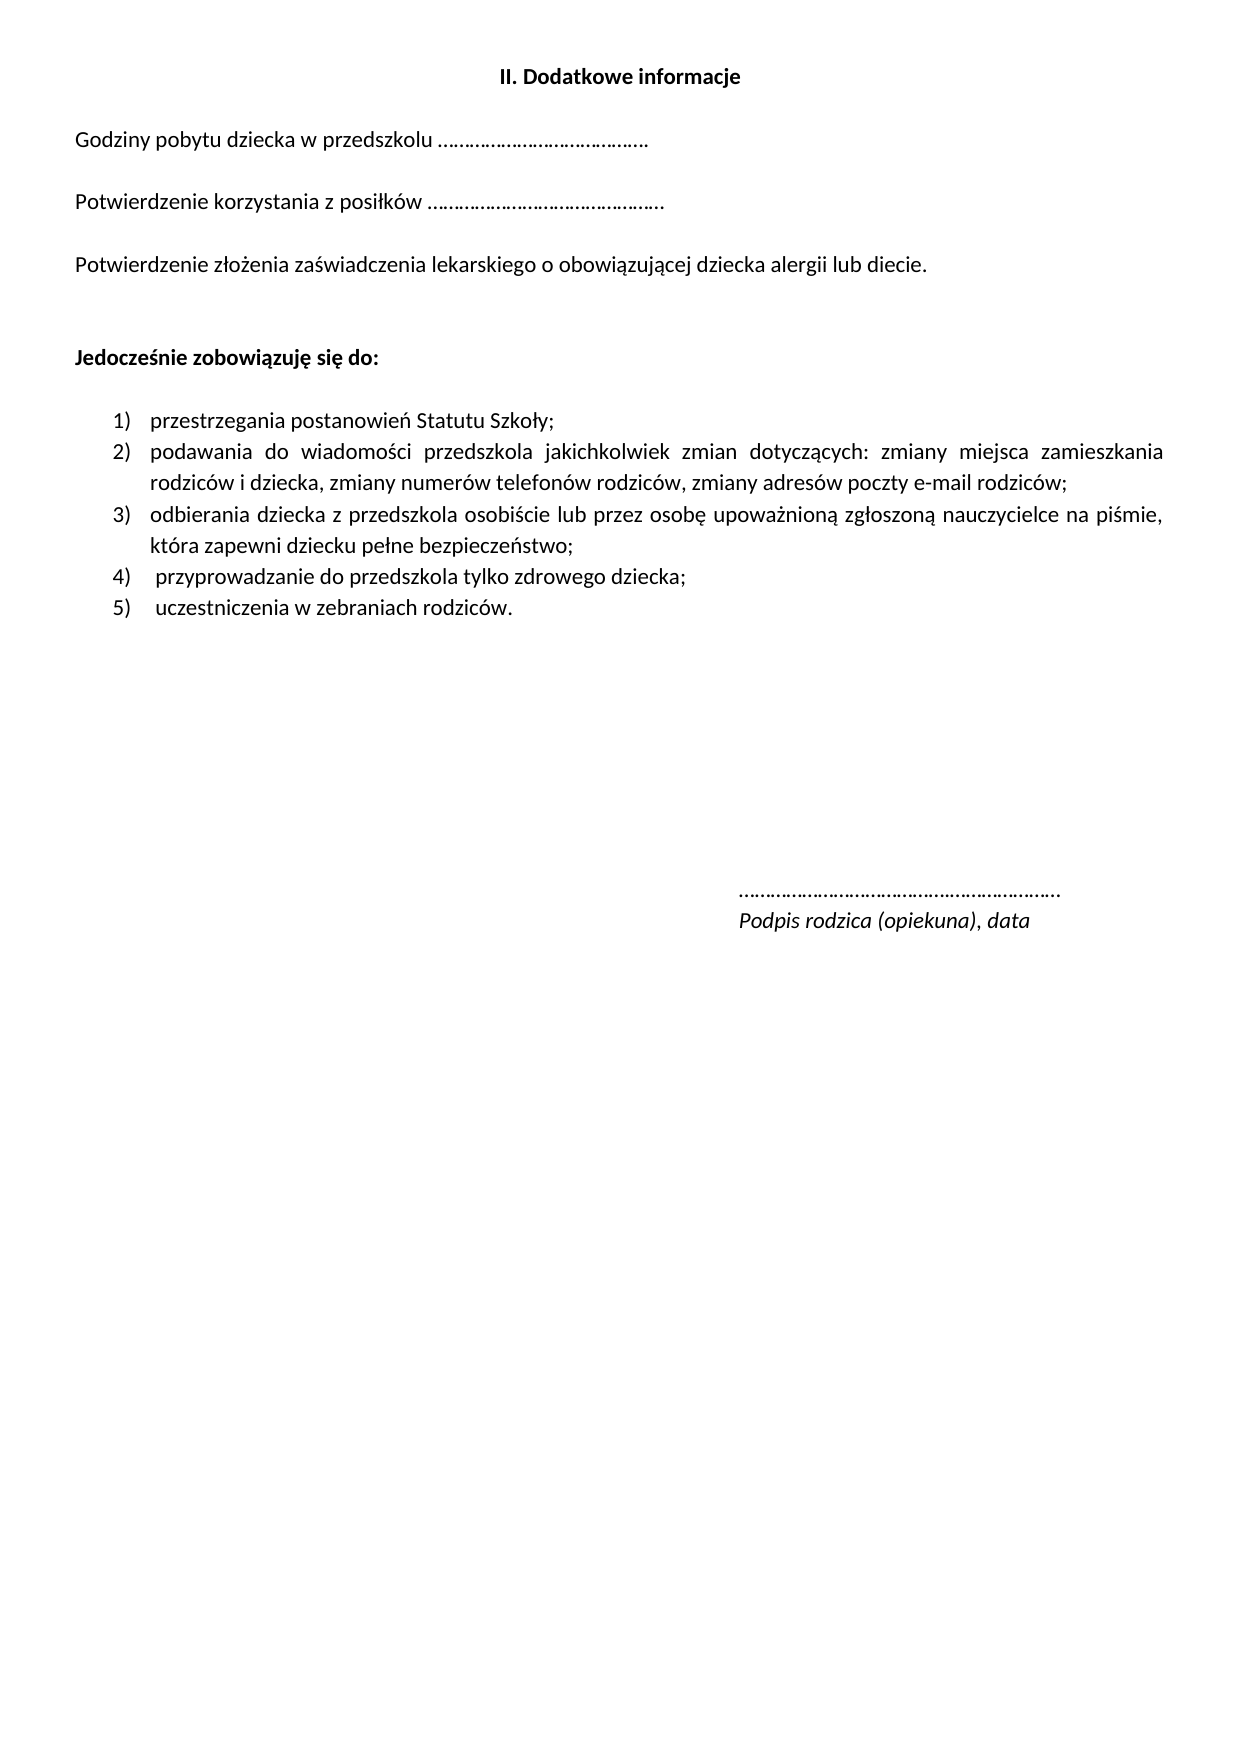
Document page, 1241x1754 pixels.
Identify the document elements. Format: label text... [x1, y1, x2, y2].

list przestrzegania postanowień Statutu Szkoły; [112, 403, 1165, 434]
text Podpis rodzica (opiekuna), data [739, 903, 1165, 934]
text Potwierdzenie złożenia zaświadczenia lekarskiego o obowiązującej dziecka alergii lub diecie. [75, 247, 1165, 278]
text Potwierdzenie korzystania z posiłków ……………………………………… [75, 184, 1165, 215]
list uczestniczenia w zebraniach rodziców. [112, 590, 1165, 622]
text Jedocześnie zobowiązuję się do: [75, 340, 1165, 372]
list odbierania dziecka z przedszkola osobiście lub przez osobę upoważnioną zgłoszoną nauczycielce na piśmie, która zapewni dziecku pełne bezpieczeństwo; [112, 497, 1165, 559]
list przyprowadzanie do przedszkola tylko zdrowego dziecka; [112, 559, 1165, 590]
list podawania do wiadomości przedszkola jakichkolwiek zmian dotyczących: zmiany miejsca zamieszkania rodziców i dziecka, zmiany numerów telefonów rodziców, zmiany adresów poczty e-mail rodziców; [112, 434, 1165, 497]
text ………………………………….………………… [665, 872, 1165, 903]
text II. Dodatkowe informacje [75, 59, 1165, 90]
text Godziny pobytu dziecka w przedszkolu …………………………………. [75, 122, 1165, 153]
